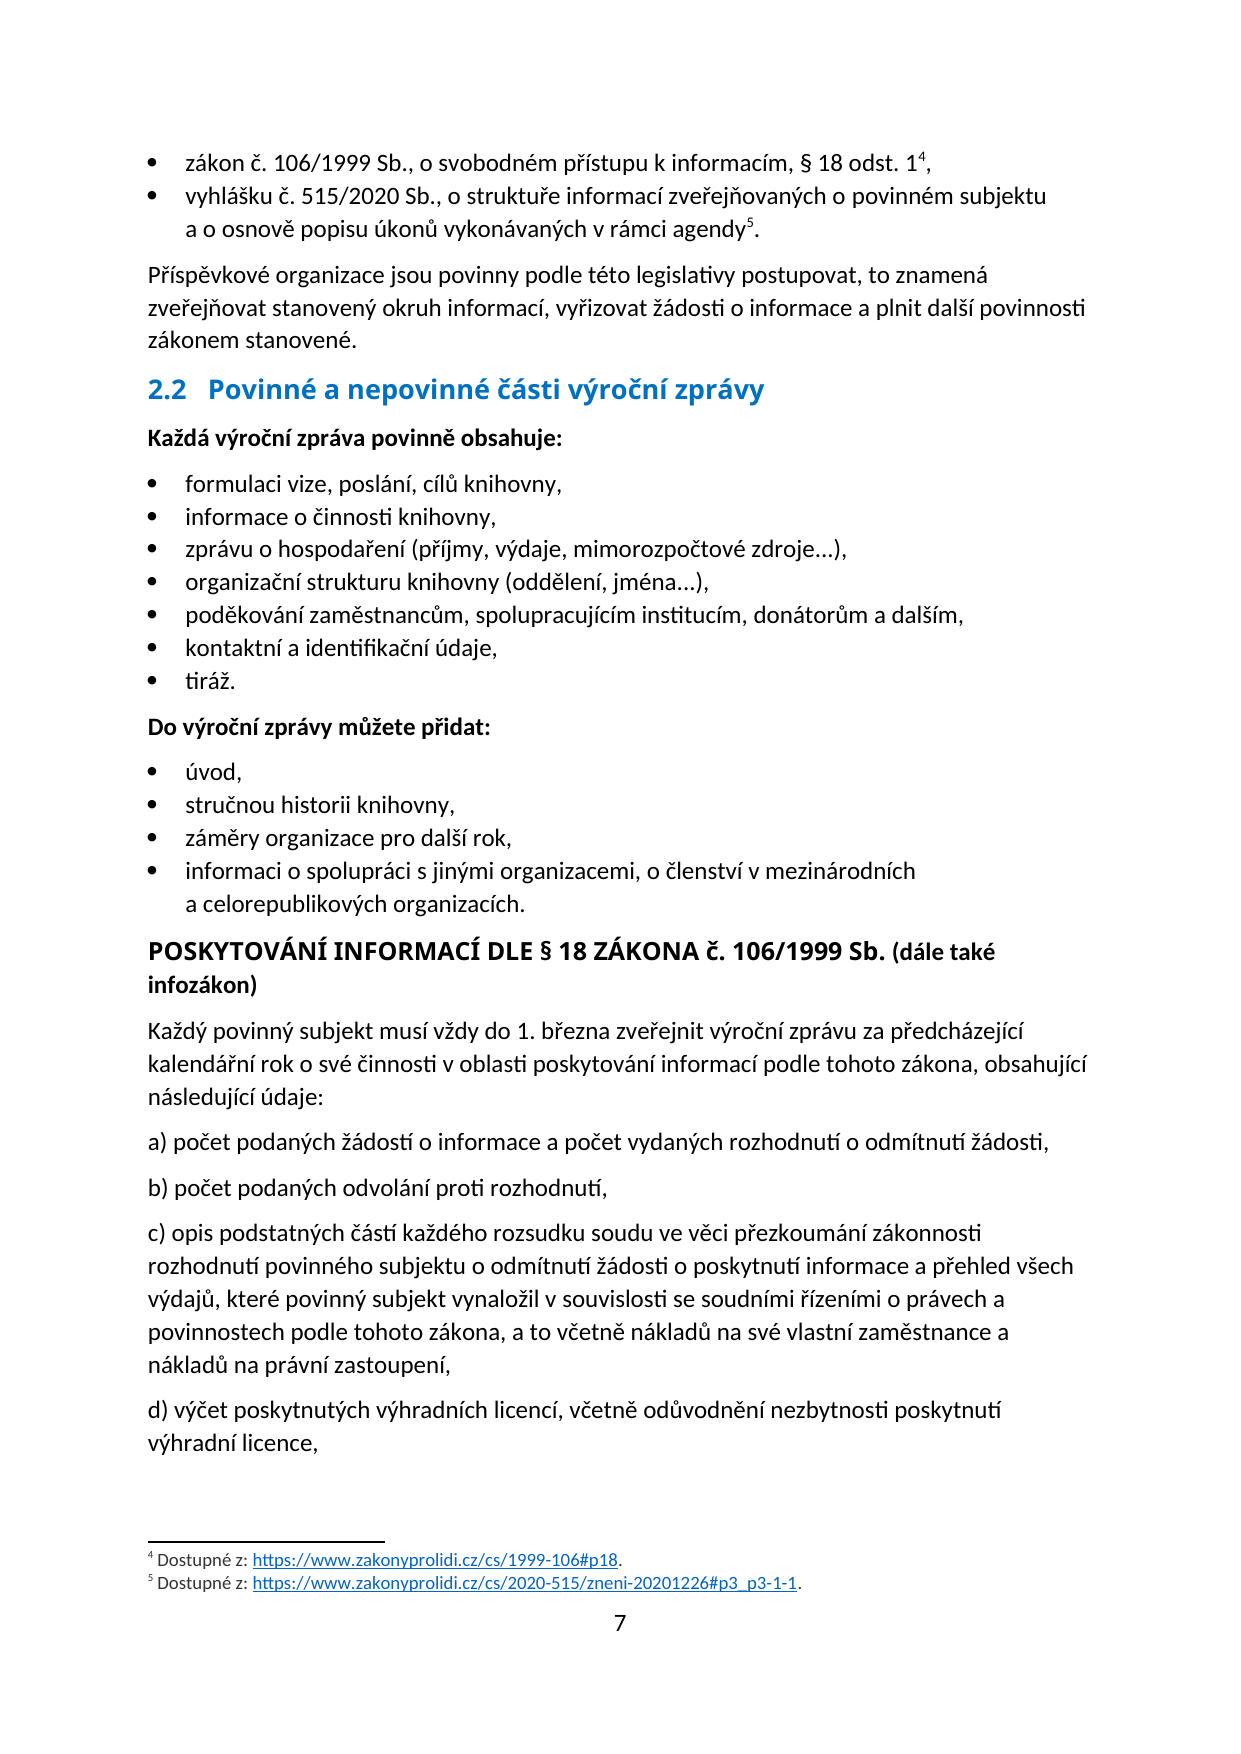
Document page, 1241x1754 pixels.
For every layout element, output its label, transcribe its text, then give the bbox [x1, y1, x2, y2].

text b) počet podaných odvolání proti rozhodnutí, [148, 1172, 1093, 1202]
text poděkování zaměstnancům, spolupracujícím institucím, donátorům a dalším, [148, 599, 1093, 630]
text Každá výroční zpráva povinně obsahuje: [148, 422, 1093, 453]
subtitle Povinné a nepovinné části výroční zprávy [148, 370, 1093, 407]
text zprávu o hospodaření (příjmy, výdaje, mimorozpočtové zdroje...), [148, 534, 1093, 564]
text organizační strukturu knihovny (oddělení, jména...), [148, 567, 1093, 597]
text kontaktní a identifikační údaje, [148, 632, 1093, 663]
text Příspěvkové organizace jsou povinny podle této legislativy postupovat, to znamená zveřejňovat stanovený okruh informací, vyřizovat žádosti o informace a plnit další povinnosti zákonem stanovené. [148, 259, 1093, 355]
text c) opis podstatných částí každého rozsudku soudu ve věci přezkoumání zákonnosti rozhodnutí povinného subjektu o odmítnutí žádosti o poskytnutí informace a přehled všech výdajů, které povinný subjekt vynaložil v souvislosti se soudními řízeními o právech a povinnostech podle tohoto zákona, a to včetně nákladů na své vlastní zaměstnance a nákladů na právní zastoupení, [148, 1217, 1093, 1379]
text stručnou historii knihovny, [148, 789, 1093, 819]
text informaci o spolupráci s jinými organizacemi, o členství v mezinárodních a celorepublikových organizacích. [148, 855, 1093, 918]
text POSKYTOVÁNÍ INFORMACÍ DLE § 18 ZÁKONA č. 106/1999 Sb. (dále také infozákon) [148, 933, 1093, 1000]
text formulaci vize, poslání, cílů knihovny, [148, 468, 1093, 498]
text a) počet podaných žádostí o informace a počet vydaných rozhodnutí o odmítnutí žádosti, [148, 1126, 1093, 1157]
text d) výčet poskytnutých výhradních licencí, včetně odůvodnění nezbytnosti poskytnutí výhradní licence, [148, 1394, 1093, 1458]
text tiráž. [148, 665, 1093, 696]
text úvod, [148, 756, 1093, 787]
text informace o činnosti knihovny, [148, 501, 1093, 531]
text Každý povinný subjekt musí vždy do 1. března zveřejnit výroční zprávu za předcházející kalendářní rok o své činnosti v oblasti poskytování informací podle tohoto zákona, obsahující následující údaje: [148, 1015, 1093, 1111]
text záměry organizace pro další rok, [148, 822, 1093, 852]
text zákon č. 106/1999 Sb., o svobodném přístupu k informacím, § 18 odst. 1, [148, 148, 1093, 178]
text vyhlášku č. 515/2020 Sb., o struktuře informací zveřejňovaných o povinném subjektu a o osnově popisu úkonů vykonávaných v rámci agendy. [148, 181, 1093, 244]
text Do výroční zprávy můžete přidat: [148, 711, 1093, 741]
